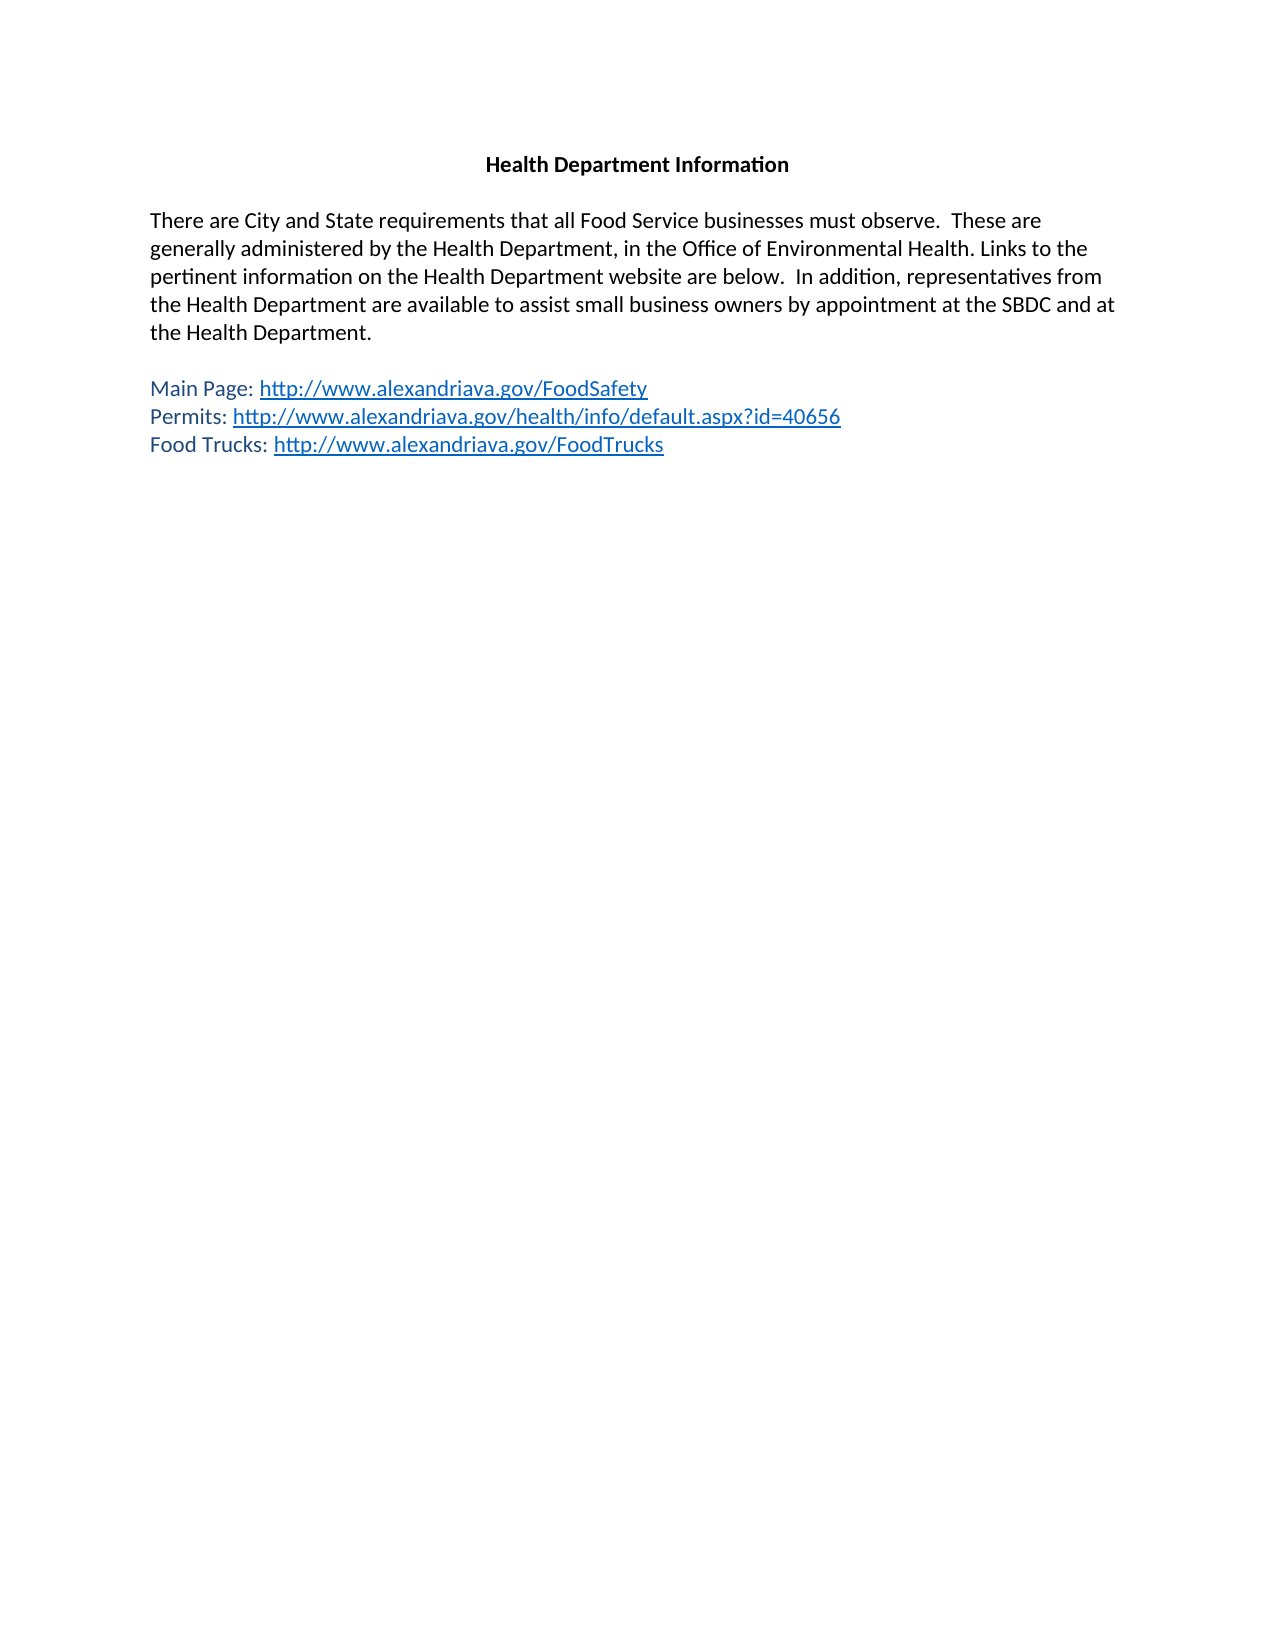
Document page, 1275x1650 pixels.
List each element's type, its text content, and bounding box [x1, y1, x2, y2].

text Permits: http://www.alexandriava.gov/health/info/default.aspx?id=40656 [150, 402, 1125, 430]
text Main Page: http://www.alexandriava.gov/FoodSafety [150, 374, 1125, 402]
text Health Department Information [150, 150, 1125, 178]
text Food Trucks: http://www.alexandriava.gov/FoodTrucks [150, 430, 1125, 458]
text There are City and State requirements that all Food Service businesses must observe. These are generally administered by the Health Department, in the Office of Environmental Health. Links to the pertinent information on the Health Department website are below. In addition, representatives from the Health Department are available to assist small business owners by appointment at the SBDC and at the Health Department. [150, 206, 1125, 346]
